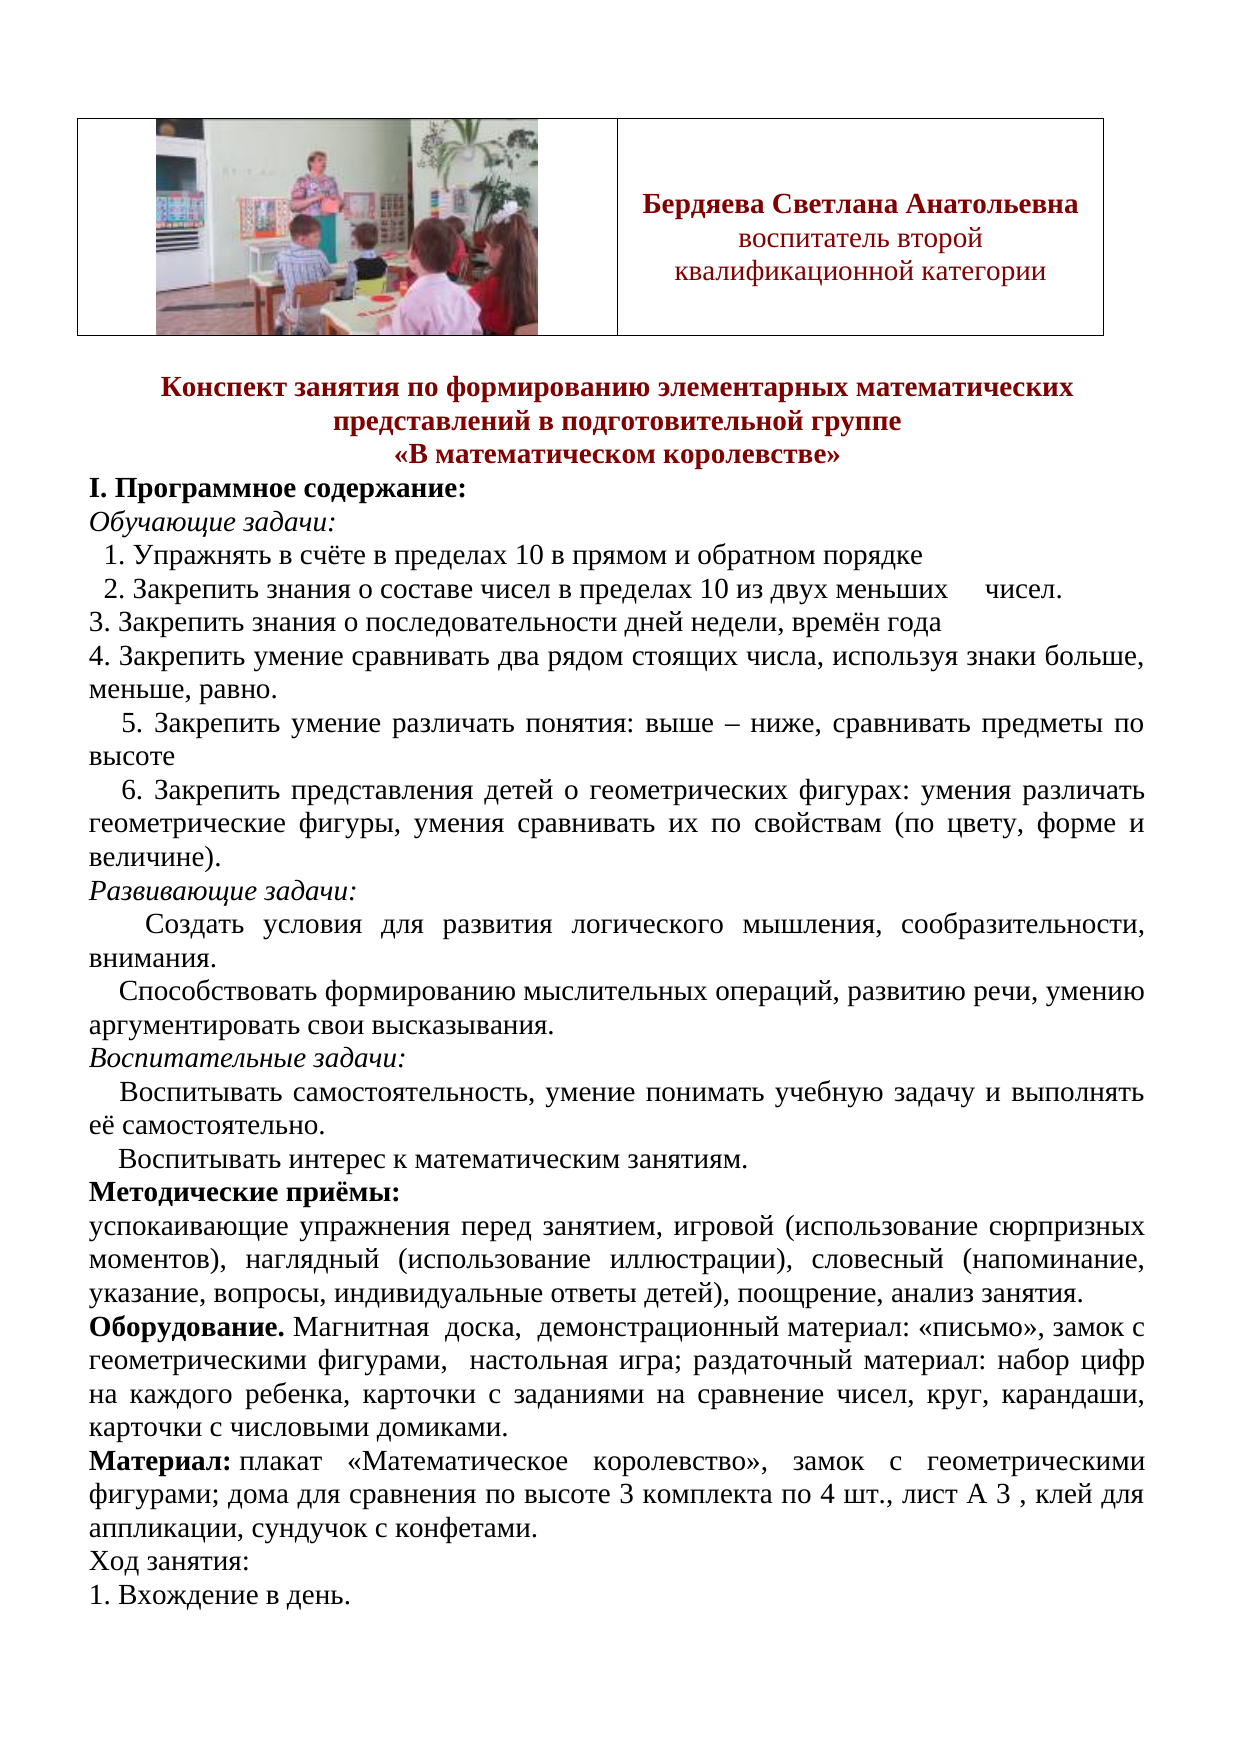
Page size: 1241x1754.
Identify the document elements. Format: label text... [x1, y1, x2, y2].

table_header Бердяева Светлана Анатольевна воспитатель второй квалификационной категории [618, 119, 1103, 335]
text Воспитывать интерес к математическим занятиям. [89, 1141, 1146, 1174]
text I. Программное содержание: [89, 470, 1146, 504]
text 6. Закрепить представления детей о геометрических фигурах: умения различать геометрические фигуры, умения сравнивать их по свойствам (по цвету, форме и величине). [89, 772, 1146, 873]
text Методические приёмы: [89, 1174, 1146, 1208]
text Развивающие задачи: [89, 873, 1146, 906]
text 2. Закрепить знания о составе чисел в пределах 10 из двух меньших чисел. [89, 571, 1146, 604]
text Создать условия для развития логического мышления, сообразительности, внимания. [89, 906, 1146, 973]
text 4. Закрепить умение сравнивать два рядом стоящих числа, используя знаки больше, меньше, равно. [89, 638, 1146, 705]
text Материал: плакат «Математическое королевство», замок с геометрическими фигурами; дома для сравнения по высоте 3 комплекта по 4 шт., лист А 3 , клей для аппликации, сундучок с конфетами. [89, 1443, 1146, 1543]
text «В математическом королевстве» [89, 437, 1146, 470]
text успокаивающие упражнения перед занятием, игровой (использование сюрпризных моментов), наглядный (использование иллюстрации), словесный (напоминание, указание, вопросы, индивидуальные ответы детей), поощрение, анализ занятия. [89, 1208, 1146, 1309]
text Конспект занятия по формированию элементарных математических представлений в подготовительной группе [89, 369, 1146, 437]
text Воспитательные задачи: [89, 1040, 1146, 1074]
text Способствовать формированию мыслительных операций, развитию речи, умению аргументировать свои высказывания. [89, 973, 1146, 1040]
text Воспитывать самостоятельность, умение понимать учебную задачу и выполнять её самостоятельно. [89, 1074, 1146, 1141]
text 1. Упражнять в счёте в пределах 10 в прямом и обратном порядке [89, 537, 1146, 571]
picture [156, 119, 538, 335]
text Оборудование. Магнитная доска, демонстрационный материал: «письмо», замок с геометрическими фигурами, настольная игра; раздаточный материал: набор цифр на каждого ребенка, карточки с заданиями на сравнение чисел, круг, карандаши, карточки с числовыми домиками. [89, 1309, 1146, 1443]
text 5. Закрепить умение различать понятия: выше – ниже, сравнивать предметы по высоте [89, 705, 1146, 772]
text Ход занятия: [89, 1543, 1146, 1577]
table_header [78, 119, 156, 335]
table_header [538, 119, 617, 335]
text Обучающие задачи: [89, 504, 1146, 537]
text 3. Закрепить знания о последовательности дней недели, времён года [89, 604, 1146, 638]
text 1. Вхождение в день. [89, 1577, 1146, 1611]
